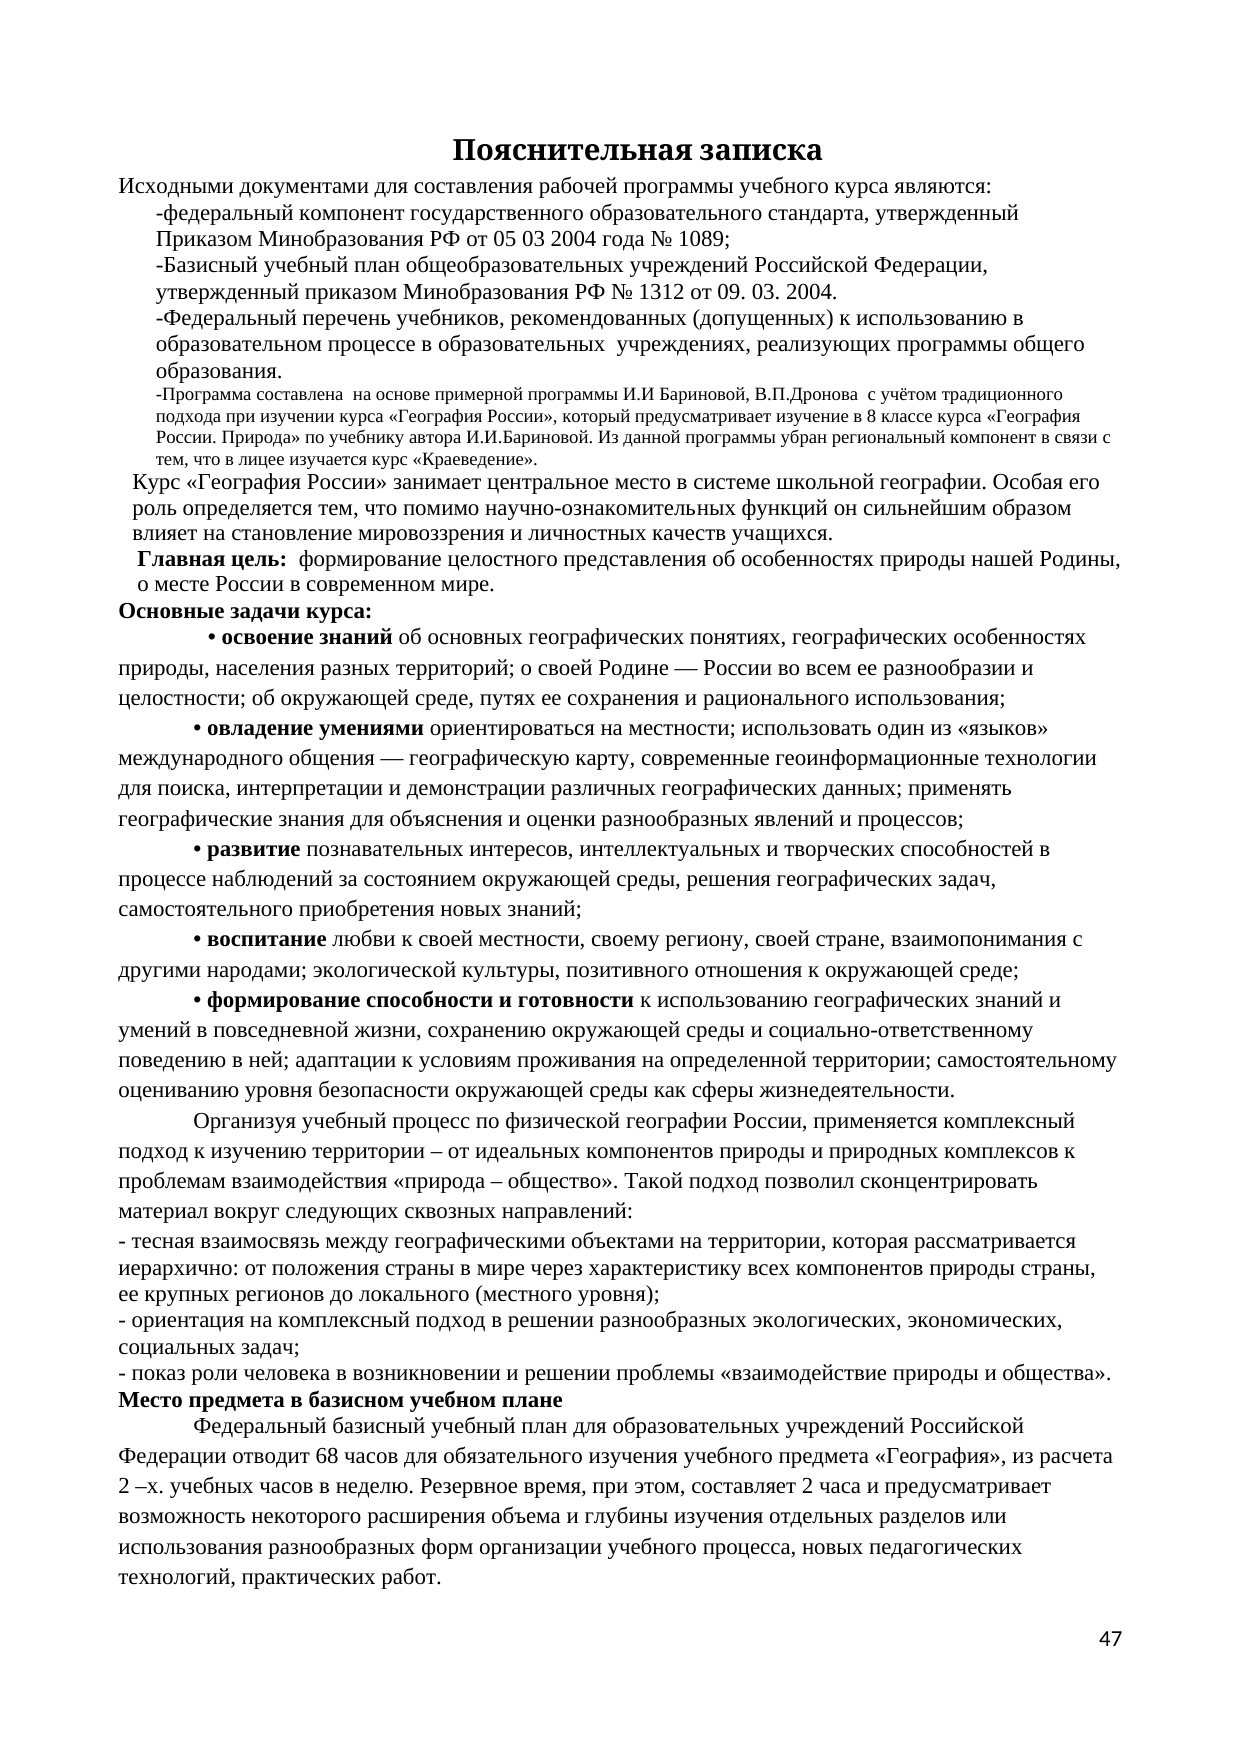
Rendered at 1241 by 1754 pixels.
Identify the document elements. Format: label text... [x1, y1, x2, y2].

text Исходными документами для составления рабочей программы учебного курса являются: [118, 172, 1122, 199]
subtitle Пояснительная записка [118, 134, 1122, 167]
text Курс «География России» занимает центральное место в системе школьной географии. Особая его роль определяется тем, что помимо научно-ознакомительных функций он сильнейшим образом влияет на становление мировоззрения и личностных качеств учащихся. [132, 469, 1117, 546]
text • развитие познавательных интересов, интеллектуальных и творческих способностей в процессе наблюдений за состоянием окружающей среды, решения географических задач, самостоятельного приобретения новых знаний; [118, 835, 1122, 922]
text • формирование способности и готовности к использованию географических знаний и умений в повседневной жизни, сохранению окружающей среды и социально-ответственному поведению в ней; адаптации к условиям проживания на определенной территории; самостоятельному оцениванию уровня безопасности окружающей среды как сферы жизнедеятельности. [118, 986, 1122, 1103]
text - ориентация на комплексный подход в решении разнообразных экологических, экономических, социальных задач; [118, 1307, 1122, 1359]
text - тесная взаимосвязь между географическими объектами на территории, которая рассматривается иерархично: от положения страны в мире через характеристику всех компонентов природы страны, ее крупных регионов до локального (местного уровня); [118, 1227, 1122, 1307]
text -Программа составлена на основе примерной программы И.И Бариновой, В.П.Дронова с учётом традиционного подхода при изучении курса «География России», который предусматривает изучение в 8 классе курса «География России. Природа» по учебнику автора И.И.Бариновой. Из данной программы убран региональный компонент в связи с тем, что в лицее изучается курс «Краеведение». [156, 383, 1122, 469]
text -федеральный компонент государственного образовательного стандарта, утвержденный Приказом Минобразования РФ от 05 03 2004 года № 1089; [156, 199, 1122, 251]
text - показ роли человека в возникновении и решении проблемы «взаимодействие природы и общества». [118, 1359, 1122, 1386]
text • воспитание любви к своей местности, своему региону, своей стране, взаимопонимания с другими народами; экологической культуры, позитивного отношения к окружающей среде; [118, 925, 1122, 982]
text -Базисный учебный план общеобразовательных учреждений Российской Федерации, утвержденный приказом Минобразования РФ № 1312 от 09. 03. 2004. [156, 251, 1122, 304]
text Организуя учебный процесс по физической географии России, применяется комплексный подход к изучению территории – от идеальных компонентов природы и природных комплексов к проблемам взаимодействия «природа – общество». Такой подход позволил сконцентрировать материал вокруг следующих сквозных направлений: [118, 1107, 1122, 1224]
text Главная цель: формирование целостного представления об особенностях природы нашей Родины, о месте России в современном мире. [137, 546, 1122, 597]
text Федеральный базисный учебный план для образовательных учреждений Российской Федерации отводит 68 часов для обязательного изучения учебного предмета «География», из расчета 2 –х. учебных часов в неделю. Резервное время, при этом, составляет 2 часа и предусматривает возможность некоторого расширения объема и глубины изучения отдельных разделов или использования разнообразных форм организации учебного процесса, новых педагогических технологий, практических работ. [118, 1412, 1122, 1589]
text Основные задачи курса: [118, 597, 1122, 623]
text • освоение знаний об основных географических понятиях, географических особенностях природы, населения разных территорий; о своей Родине — России во всем ее разнообразии и целостности; об окружающей среде, путях ее сохранения и рационального использования; [118, 623, 1122, 710]
text Место предмета в базисном учебном плане [118, 1386, 1122, 1412]
text • овладение умениями ориентироваться на местности; использовать один из «языков» международного общения — географическую карту, современные геоинформационные технологии для поиска, интерпретации и демонстрации различных географических данных; применять географические знания для объяснения и оценки разнообразных явлений и процессов; [118, 714, 1122, 831]
text -Федеральный перечень учебников, рекомендованных (допущенных) к использованию в образовательном процессе в образовательных учреждениях, реализующих программы общего образования. [156, 304, 1122, 383]
